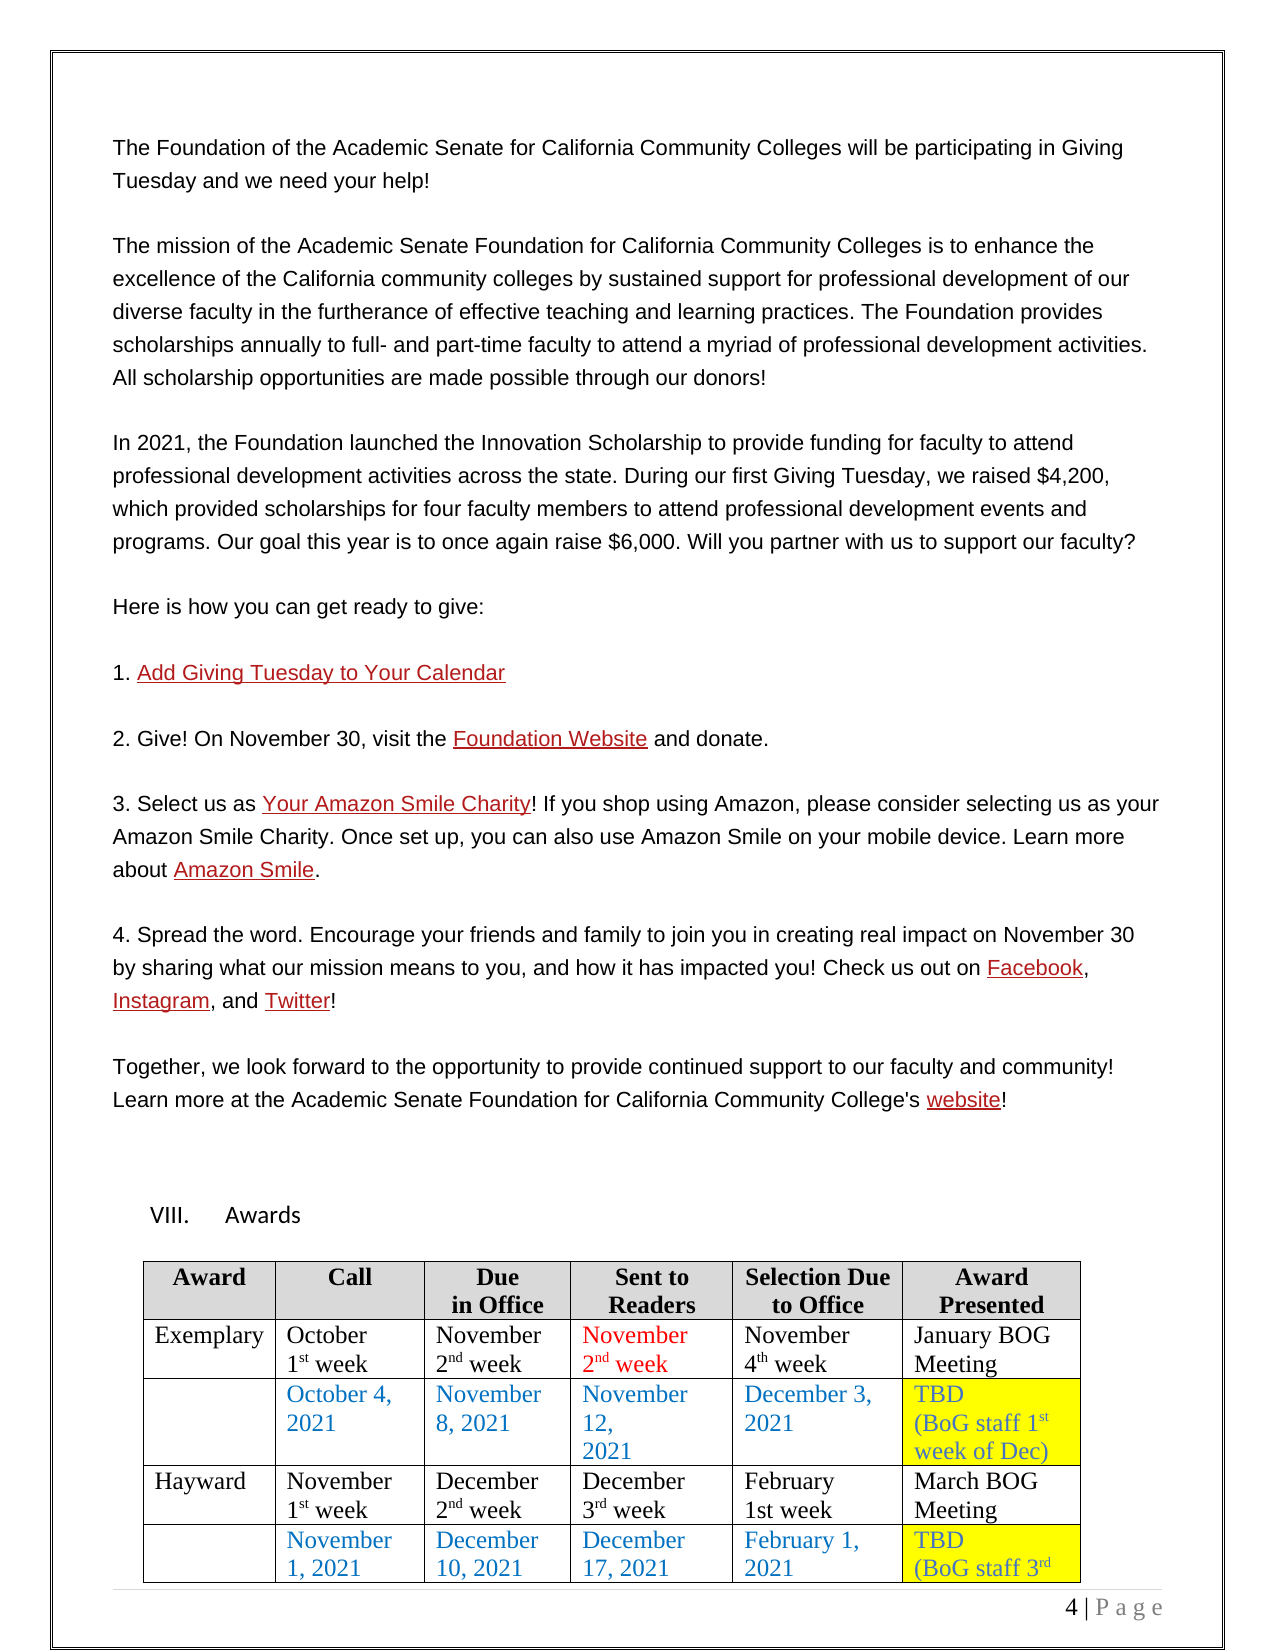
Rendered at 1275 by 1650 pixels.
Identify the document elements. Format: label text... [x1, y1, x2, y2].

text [112, 94, 1162, 1112]
list Awards [150, 1200, 1162, 1230]
table_header Due in Office [425, 1262, 570, 1319]
table_header Award [144, 1262, 275, 1319]
table_cell February 1, 2021 [733, 1525, 902, 1582]
table_cell Exemplary [144, 1320, 275, 1378]
table_cell October 4, 2021 [276, 1379, 424, 1465]
table_cell TBD (BoG staff 1st week of Dec) [903, 1379, 1080, 1465]
table_cell December 10, 2021 [425, 1525, 570, 1582]
table_cell January BOG Meeting [903, 1320, 1080, 1378]
table_cell November 4th week [733, 1320, 902, 1378]
table_cell November 1, 2021 [276, 1525, 424, 1582]
table_cell [144, 1525, 275, 1582]
table_cell Hayward [144, 1466, 275, 1524]
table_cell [903, 1525, 1080, 1582]
table_header Sent to Readers [571, 1262, 732, 1319]
table_cell November 2nd week [571, 1320, 732, 1378]
table_cell March BOG Meeting [903, 1466, 1080, 1524]
table_cell November 12, 2021 [571, 1379, 732, 1465]
table_cell December 3rd week [571, 1466, 732, 1524]
table_cell December 2nd week [425, 1466, 570, 1524]
table_header Selection Due to Office [733, 1262, 902, 1319]
table_cell February 1st week [733, 1466, 902, 1524]
table_cell December 17, 2021 [571, 1525, 732, 1582]
table_header Award Presented [903, 1262, 1080, 1319]
table_cell November 1st week [276, 1466, 424, 1524]
table_cell December 3, 2021 [733, 1379, 902, 1465]
table_cell [144, 1379, 275, 1465]
table_cell November 2nd week [425, 1320, 570, 1378]
table_header Call [276, 1262, 424, 1319]
table_cell October 1st week [276, 1320, 424, 1378]
table_cell November 8, 2021 [425, 1379, 570, 1465]
